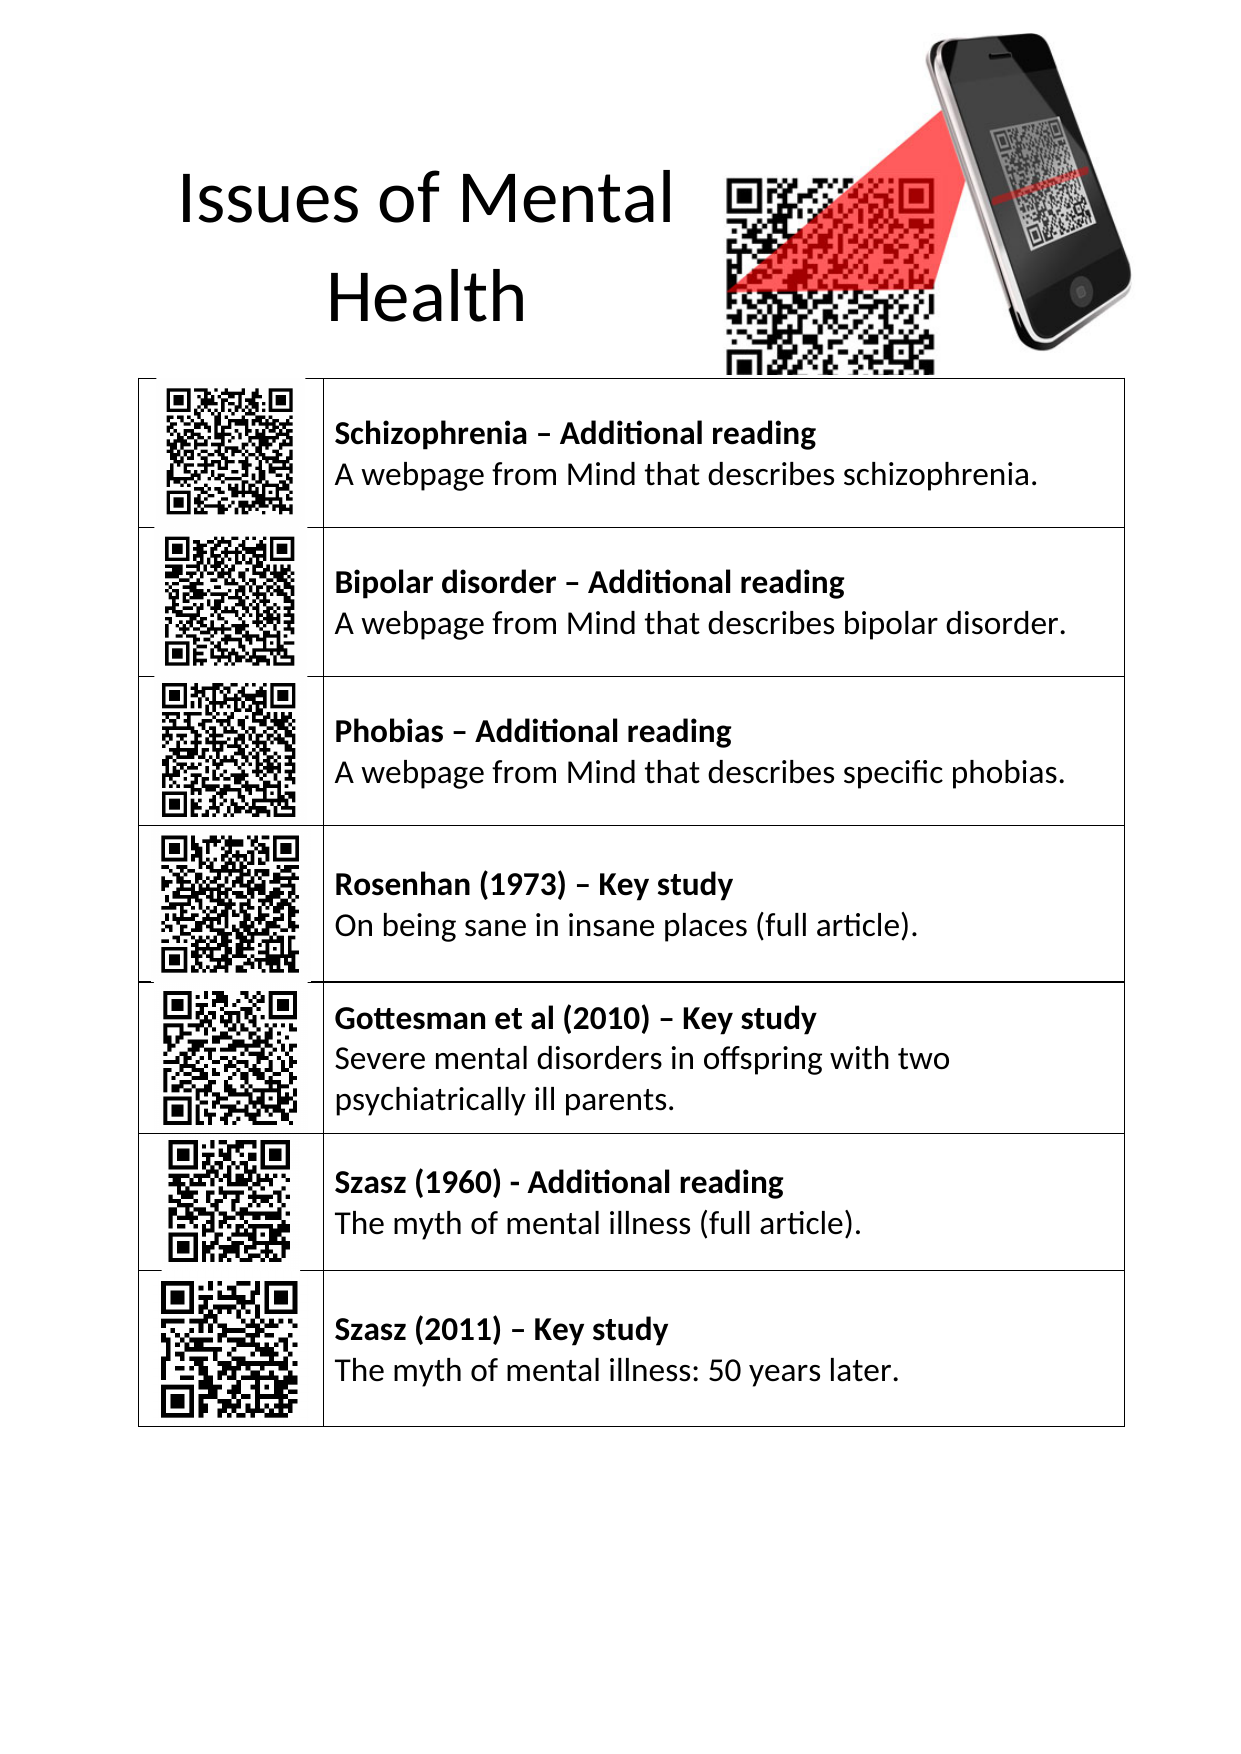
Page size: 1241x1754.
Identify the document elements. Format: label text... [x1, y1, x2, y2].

picture [722, 33, 1140, 375]
table_cell Szasz (1960) - Additional reading The myth of mental illness (full article). [324, 1134, 1124, 1270]
table_cell [308, 677, 323, 825]
picture [151, 826, 311, 1133]
picture [154, 378, 308, 825]
table_cell [308, 528, 323, 676]
table_cell Szasz (2011) – Key study The myth of mental illness: 50 years later. [324, 1271, 1124, 1426]
table_cell [139, 528, 154, 676]
table_cell [311, 826, 323, 981]
table_cell [139, 677, 154, 825]
picture [153, 1134, 309, 1426]
table_cell [308, 983, 323, 1133]
table_cell [139, 983, 153, 1133]
table_header [139, 379, 156, 527]
table_cell [139, 1271, 153, 1426]
table_cell Phobias – Additional reading A webpage from Mind that describes specific phobias. [324, 677, 1124, 825]
table_cell [309, 1271, 323, 1426]
table_cell Rosenhan (1973) – Key study On being sane in insane places (full article). [324, 826, 1124, 981]
table_cell Gottesman et al (2010) – Key study Severe mental disorders in offspring with two psychiatrically ill parents. [324, 983, 1124, 1133]
text Issues of Mental Health [150, 150, 1090, 340]
table_cell [139, 1134, 161, 1270]
table_header Schizophrenia – Additional reading A webpage from Mind that describes schizophrenia. [324, 379, 1124, 527]
table_cell [301, 1134, 323, 1270]
table_cell Bipolar disorder – Additional reading A webpage from Mind that describes bipolar disorder. [324, 528, 1124, 676]
table_header [306, 379, 323, 527]
table_cell [139, 826, 151, 981]
